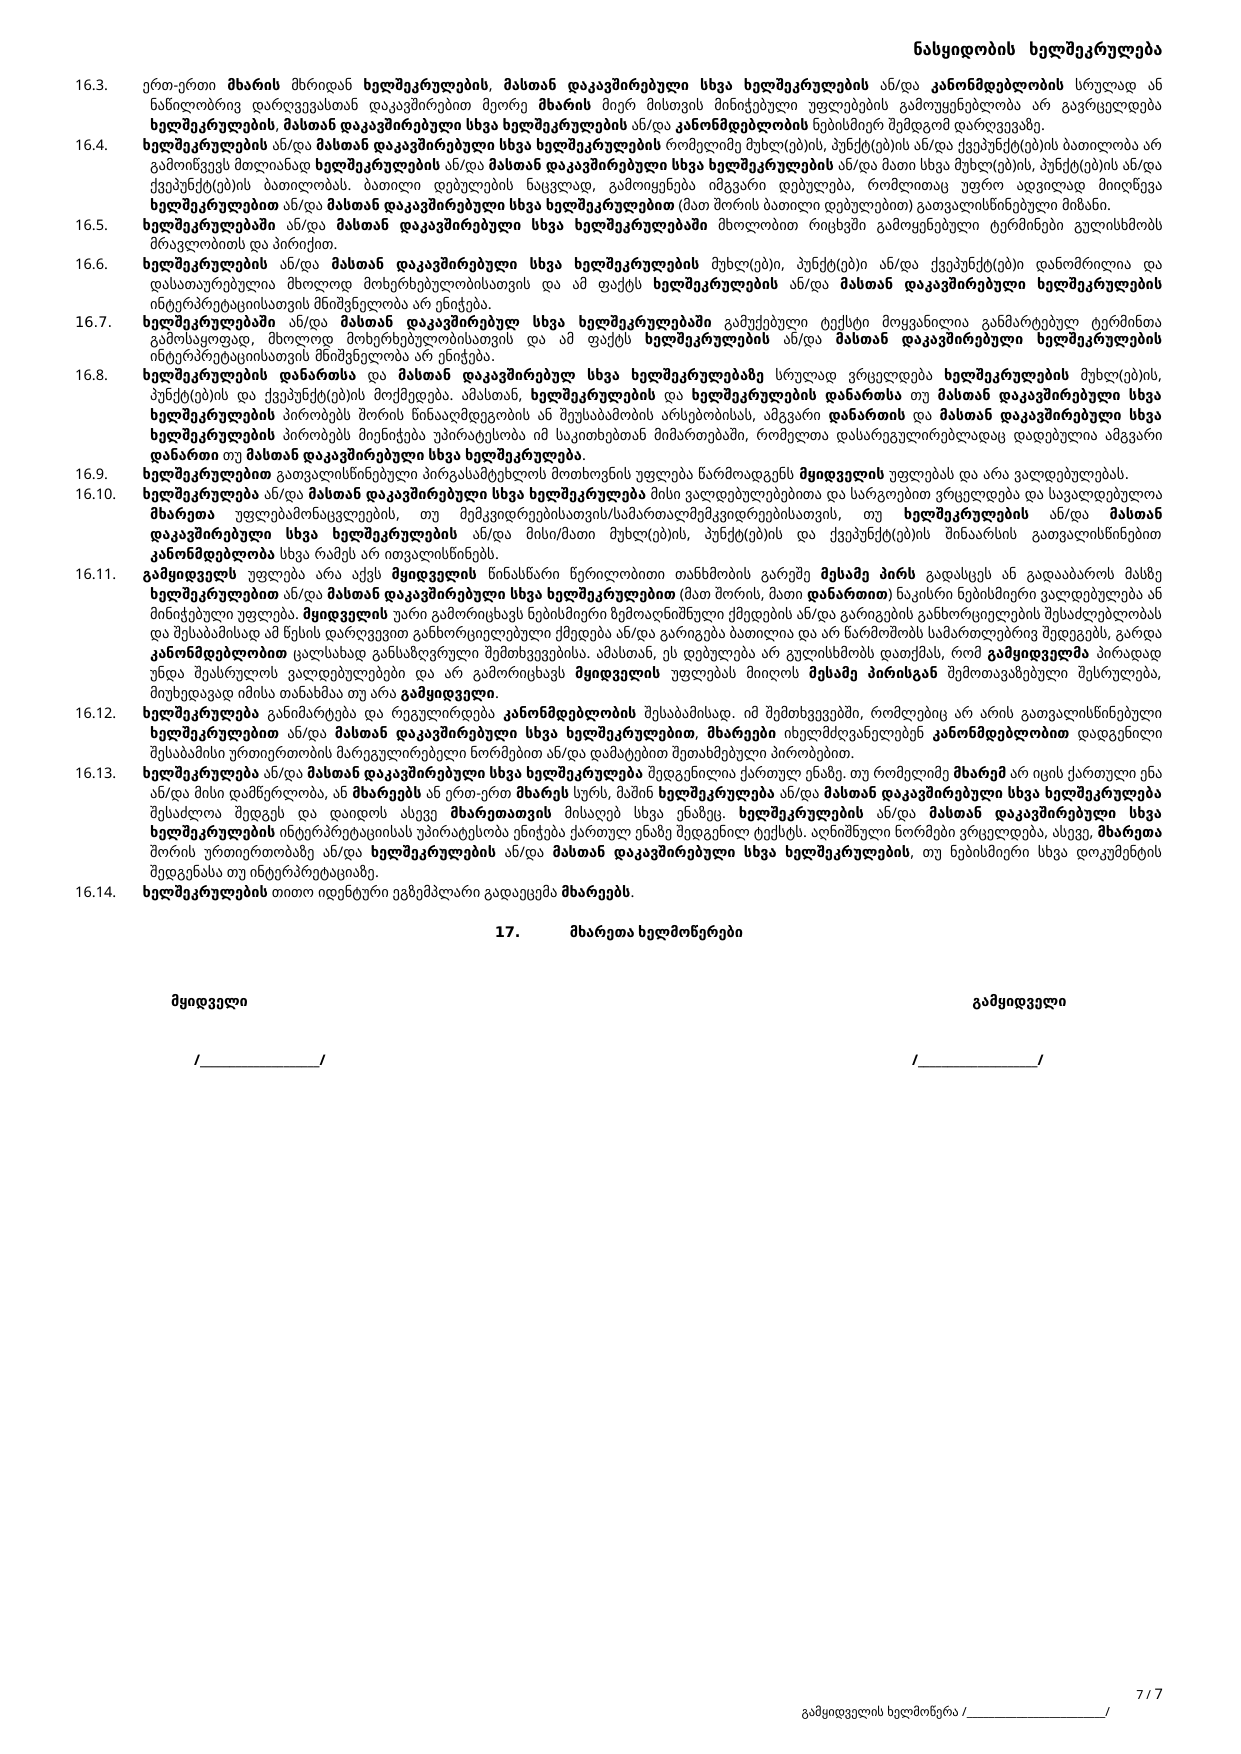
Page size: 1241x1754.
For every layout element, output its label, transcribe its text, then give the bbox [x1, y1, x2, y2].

list ხელშეკრულების დანართსა და მასთან დაკავშირებულ სხვა ხელშეკრულებაზე სრულად ვრცელდება ხელშეკრულების მუხლ(ებ)ის, პუნქტ(ებ)ის და ქვეპუნქტ(ებ)ის მოქმედება. ამასთან, ხელშეკრულების და ხელშეკრულების დანართსა თუ მასთან დაკავშირებული სხვა ხელშეკრულების პირობებს შორის წინააღმდეგობის ან შეუსაბამობის არსებობისას, ამგვარი დანართის და მასთან დაკავშირებული სხვა ხელშეკრულების პირობებს მიენიჭება უპირატესობა იმ საკითხებთან მიმართებაში, რომელთა დასარეგულირებლადაც დადებულია ამგვარი დანართი თუ მასთან დაკავშირებული სხვა ხელშეკრულება. [75, 365, 1162, 464]
list ხელშეკრულების ან/და მასთან დაკავშირებული სხვა ხელშეკრულების მუხლ(ებ)ი, პუნქტ(ებ)ი ან/და ქვეპუნქტ(ებ)ი დანომრილია და დასათაურებულია მხოლოდ მოხერხებულობისათვის და ამ ფაქტს ხელშეკრულების ან/და მასთან დაკავშირებული ხელშეკრულების ინტერპრეტაციისათვის მნიშვნელობა არ ენიჭება. [75, 254, 1162, 314]
list ხელშეკრულების ან/და მასთან დაკავშირებული სხვა ხელშეკრულების რომელიმე მუხლ(ებ)ის, პუნქტ(ებ)ის ან/და ქვეპუნქტ(ებ)ის ბათილობა არ გამოიწვევს მთლიანად ხელშეკრულების ან/და მასთან დაკავშირებული სხვა ხელშეკრულების ან/და მათი სხვა მუხლ(ებ)ის, პუნქტ(ებ)ის ან/და ქვეპუნქტ(ებ)ის ბათილობას. ბათილი დებულების ნაცვლად, გამოიყენება იმგვარი დებულება, რომლითაც უფრო ადვილად მიიღწევა ხელშეკრულებით ან/და მასთან დაკავშირებული სხვა ხელშეკრულებით (მათ შორის ბათილი დებულებით) გათვალისწინებული მიზანი. [75, 135, 1162, 214]
list მხარეთა ხელმოწერები [75, 922, 1162, 942]
list ხელშეკრულება განიმარტება და რეგულირდება კანონმდებლობის შესაბამისად. იმ შემთხვევებში, რომლებიც არ არის გათვალისწინებული ხელშეკრულებით ან/და მასთან დაკავშირებული სხვა ხელშეკრულებით, მხარეები იხელმძღვანელებენ კანონმდებლობით დადგენილი შესაბამისი ურთიერთობის მარეგულირებელი ნორმებით ან/და დამატებით შეთახმებული პირობებით. [75, 703, 1162, 763]
list გამყიდველს უფლება არა აქვს მყიდველის წინასწარი წერილობითი თანხმობის გარეშე მესამე პირს გადასცეს ან გადააბაროს მასზე ხელშეკრულებით ან/და მასთან დაკავშირებული სხვა ხელშეკრულებით (მათ შორის, მათი დანართით) ნაკისრი ნებისმიერი ვალდებულება ან მინიჭებული უფლება. მყიდველის უარი გამორიცხავს ნებისმიერი ზემოაღნიშნული ქმედების ან/და გარიგების განხორციელების შესაძლებლობას და შესაბამისად ამ წესის დარღვევით განხორციელებული ქმედება ან/და გარიგება ბათილია და არ წარმოშობს სამართლებრივ შედეგებს, გარდა კანონმდებლობით ცალსახად განსაზღვრული შემთხვევებისა. ამასთან, ეს დებულება არ გულისხმობს დათქმას, რომ გამყიდველმა პირადად უნდა შეასრულოს ვალდებულებები და არ გამორიცხავს მყიდველის უფლებას მიიღოს მესამე პირისგან შემოთავაზებული შესრულება, მიუხედავად იმისა თანახმაა თუ არა გამყიდველი. [75, 564, 1162, 703]
list ხელშეკრულებაში ან/და მასთან დაკავშირებული სხვა ხელშეკრულებაში მხოლობით რიცხვში გამოყენებული ტერმინები გულისხმობს მრავლობითს და პირიქით. [75, 214, 1162, 254]
list ხელშეკრულება ან/და მასთან დაკავშირებული სხვა ხელშეკრულება მისი ვალდებულებებითა და სარგოებით ვრცელდება და სავალდებულოა მხარეთა უფლებამონაცვლეების, თუ მემკვიდრეებისათვის/სამართალმემკვიდრეებისათვის, თუ ხელშეკრულების ან/და მასთან დაკავშირებული სხვა ხელშეკრულების ან/და მისი/მათი მუხლ(ებ)ის, პუნქტ(ებ)ის და ქვეპუნქტ(ებ)ის შინაარსის გათვალისწინებით კანონმდებლობა სხვა რამეს არ ითვალისწინებს. [75, 484, 1162, 564]
text /____________________/ /____________________/ [150, 1049, 1087, 1069]
list ხელშეკრულებაში ან/და მასთან დაკავშირებულ სხვა ხელშეკრულებაში გამუქებული ტექსტი მოყვანილია განმარტებულ ტერმინთა გამოსაყოფად, მხოლოდ მოხერხებულობისათვის და ამ ფაქტს ხელშეკრულების ან/და მასთან დაკავშირებული ხელშეკრულების ინტერპრეტაციისათვის მნიშვნელობა არ ენიჭება. [75, 314, 1162, 365]
list ერთ-ერთი მხარის მხრიდან ხელშეკრულების, მასთან დაკავშირებული სხვა ხელშეკრულების ან/და კანონმდებლობის სრულად ან ნაწილობრივ დარღვევასთან დაკავშირებით მეორე მხარის მიერ მისთვის მინიჭებული უფლებების გამოუყენებლობა არ გავრცელდება ხელშეკრულების, მასთან დაკავშირებული სხვა ხელშეკრულების ან/და კანონმდებლობის ნებისმიერ შემდგომ დარღვევაზე. [75, 75, 1162, 135]
text მყიდველი გამყიდველი [150, 993, 1087, 1009]
list ხელშეკრულებით გათვალისწინებული პირგასამტეხლოს მოთხოვნის უფლება წარმოადგენს მყიდველის უფლებას და არა ვალდებულებას. [75, 464, 1162, 484]
list ხელშეკრულება ან/და მასთან დაკავშირებული სხვა ხელშეკრულება შედგენილია ქართულ ენაზე. თუ რომელიმე მხარემ არ იცის ქართული ენა ან/და მისი დამწერლობა, ან მხარეებს ან ერთ-ერთ მხარეს სურს, მაშინ ხელშეკრულება ან/და მასთან დაკავშირებული სხვა ხელშეკრულება შესაძლოა შედგეს და დაიდოს ასევე მხარეთათვის მისაღებ სხვა ენაზეც. ხელშეკრულების ან/და მასთან დაკავშირებული სხვა ხელშეკრულების ინტერპრეტაციისას უპირატესობა ენიჭება ქართულ ენაზე შედგენილ ტექსტს. აღნიშნული ნორმები ვრცელდება, ასევე, მხარეთა შორის ურთიერთობაზე ან/და ხელშეკრულების ან/და მასთან დაკავშირებული სხვა ხელშეკრულების, თუ ნებისმიერი სხვა დოკუმენტის შედგენასა თუ ინტერპრეტაციაზე. [75, 763, 1162, 882]
list ხელშეკრულების თითო იდენტური ეგზემპლარი გადაეცემა მხარეებს. [75, 882, 1162, 902]
